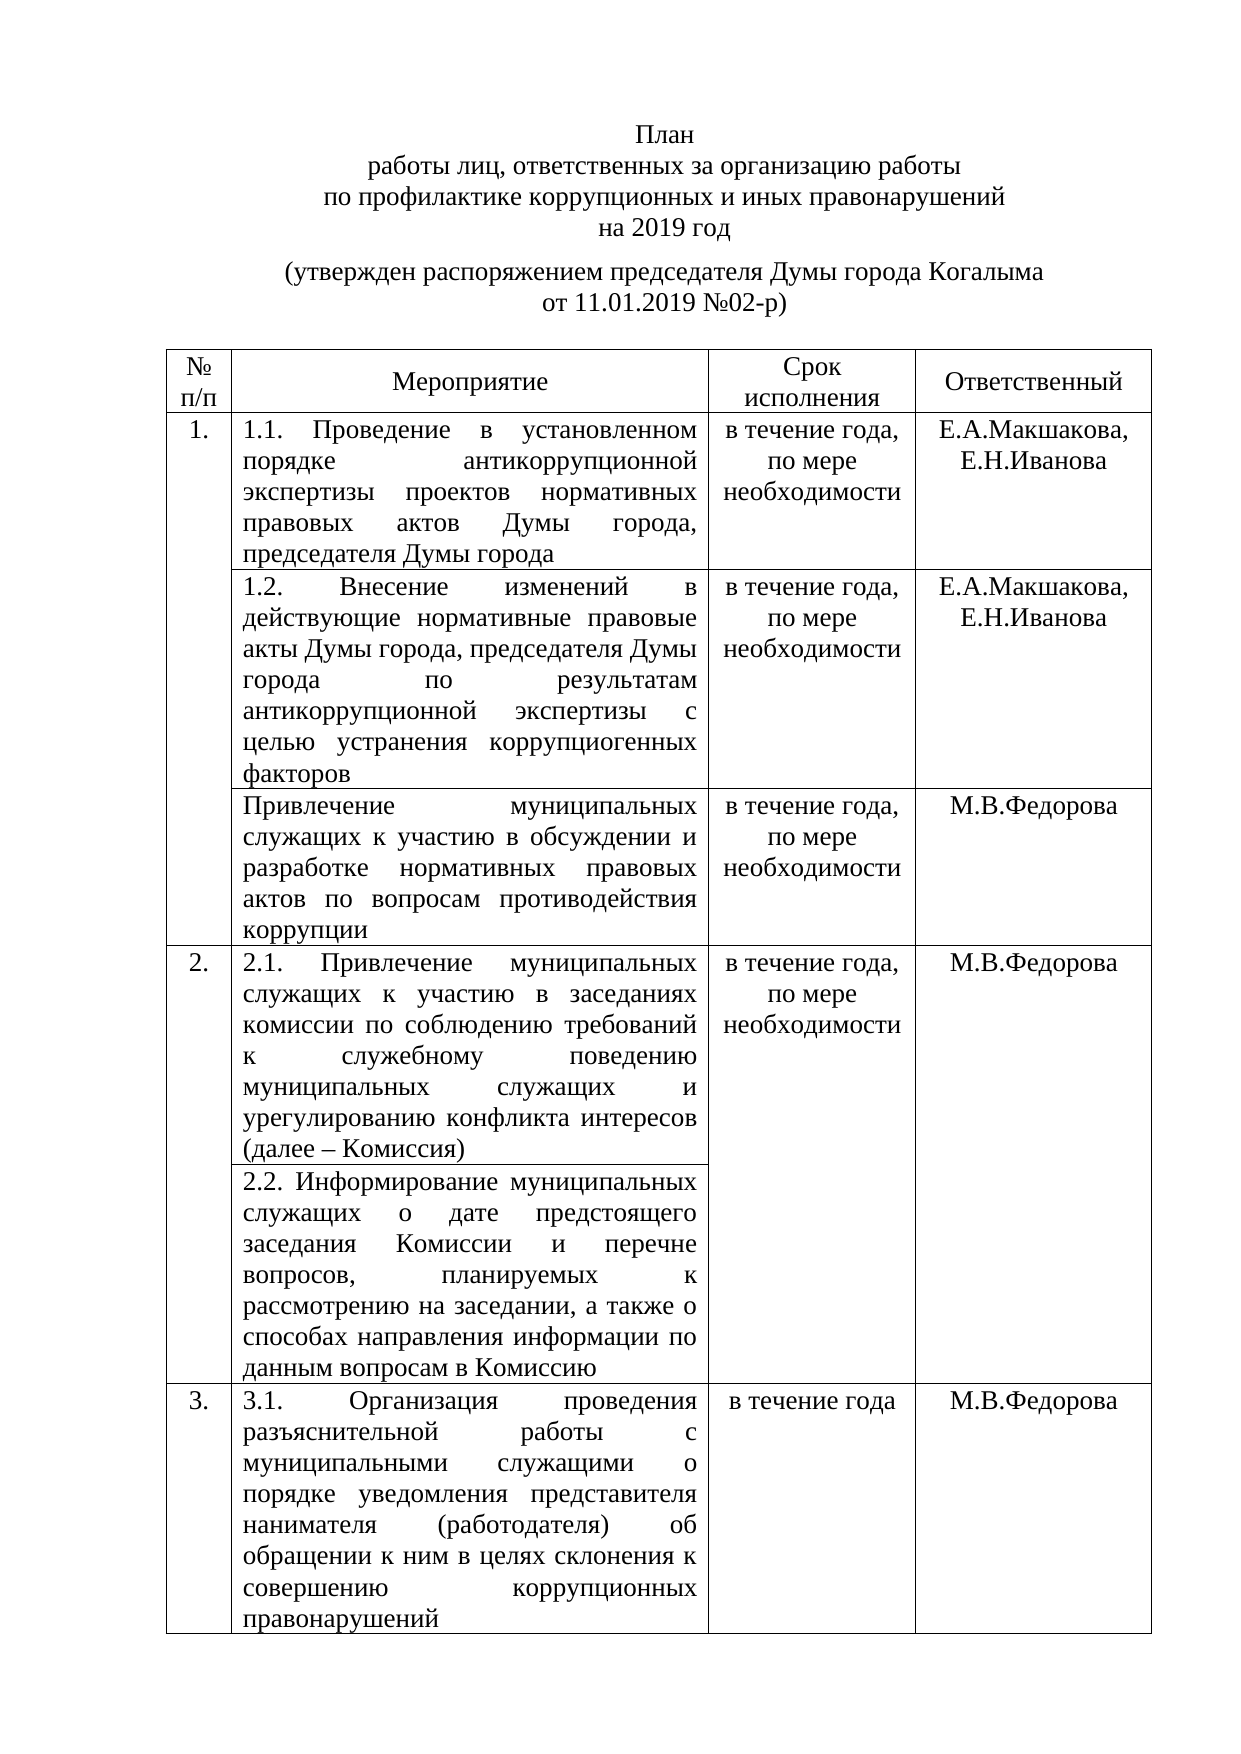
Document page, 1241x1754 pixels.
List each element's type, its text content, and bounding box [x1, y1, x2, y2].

table_cell 1.2. Внесение изменений в действующие нормативные правовые акты Думы города, председателя Думы города по результатам антикоррупционной экспертизы с целью устранения коррупциогенных факторов [232, 570, 708, 788]
table_cell М.В.Федорова [916, 1384, 1151, 1633]
text работы лиц, ответственных за организацию работы [177, 149, 1152, 180]
table_cell Е.А.Макшакова, Е.Н.Иванова [916, 413, 1151, 569]
text на 2019 год [177, 212, 1152, 243]
table_cell Привлечение муниципальных служащих к участию в обсуждении и разработке нормативных правовых актов по вопросам противодействия коррупции [232, 789, 708, 944]
table_cell в течение года [709, 1384, 915, 1633]
table_cell 2. [167, 946, 231, 1383]
table_header Срок исполнения [709, 350, 915, 412]
table_cell 3. [167, 1384, 231, 1633]
table_cell 2.2. Информирование муниципальных служащих о дате предстоящего заседания Комиссии и перечне вопросов, планируемых к рассмотрению на заседании, а также о способах направления информации по данным вопросам в Комиссию [232, 1165, 708, 1383]
table_header Мероприятие [232, 350, 708, 412]
table_cell 2.1. Привлечение муниципальных служащих к участию в заседаниях комиссии по соблюдению требований к служебному поведению муниципальных служащих и урегулированию конфликта интересов (далее – Комиссия) [232, 946, 708, 1164]
text по профилактике коррупционных и иных правонарушений [177, 180, 1152, 212]
table_cell Е.А.Макшакова, Е.Н.Иванова [916, 570, 1151, 788]
table_cell в течение года, по мере необходимости [709, 413, 915, 569]
text План [177, 118, 1152, 149]
text (утвержден распоряжением председателя Думы города Когалыма [177, 255, 1152, 286]
table_cell 3.1. Организация проведения разъяснительной работы с муниципальными служащими о порядке уведомления представителя нанимателя (работодателя) об обращении к ним в целях склонения к совершению коррупционных правонарушений [232, 1384, 708, 1633]
text от 11.01.2019 №02-р) [177, 286, 1152, 317]
table_cell 1. [167, 413, 231, 944]
table_cell в течение года, по мере необходимости [709, 789, 915, 944]
table_cell в течение года, по мере необходимости [709, 946, 915, 1383]
table_header № п/п [167, 350, 231, 412]
table_header Ответственный [916, 350, 1151, 412]
table_cell М.В.Федорова [916, 789, 1151, 944]
table_cell 1.1. Проведение в установленном порядке антикоррупционной экспертизы проектов нормативных правовых актов Думы города, председателя Думы города [232, 413, 708, 569]
table_cell в течение года, по мере необходимости [709, 570, 915, 788]
table_cell М.В.Федорова [916, 946, 1151, 1383]
